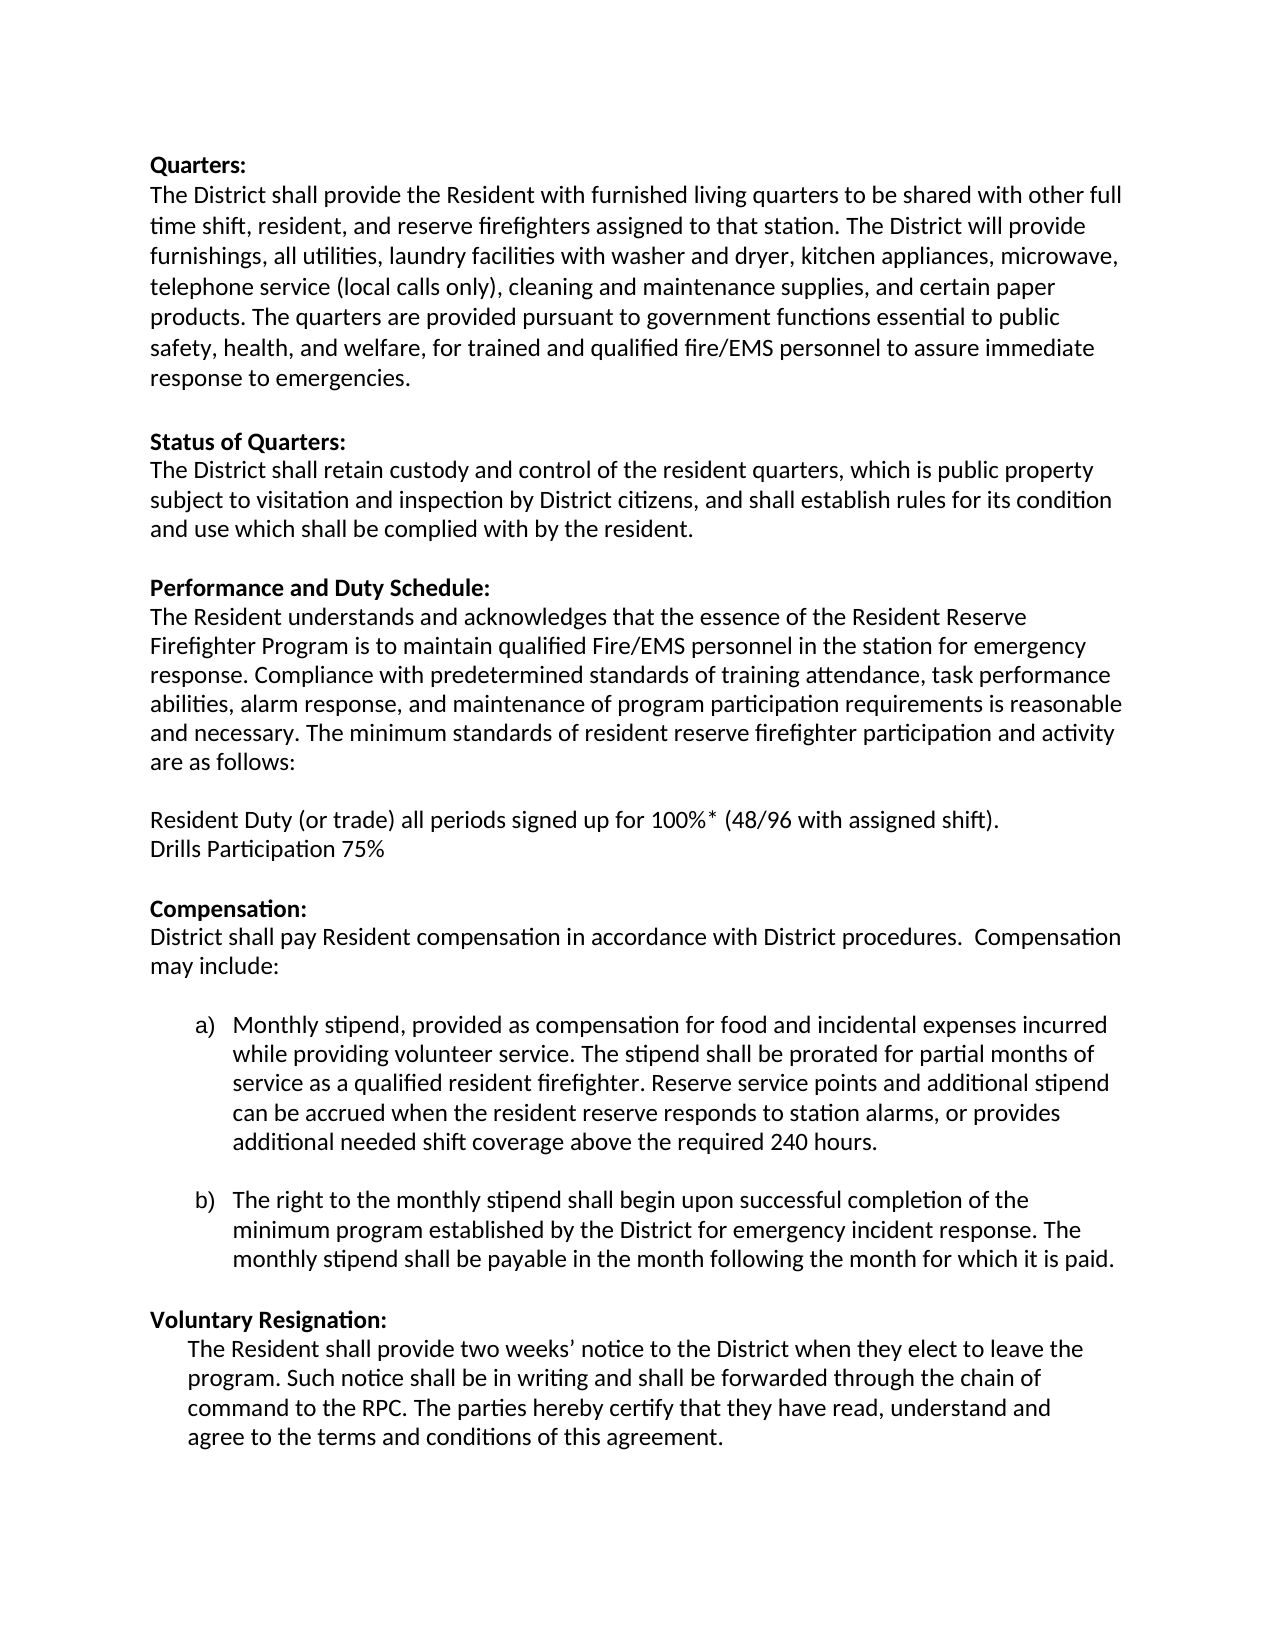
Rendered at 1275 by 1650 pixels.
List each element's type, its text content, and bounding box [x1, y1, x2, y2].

text The District shall retain custody and control of the resident quarters, which is public property subject to visitation and inspection by District citizens, and shall establish rules for its condition and use which shall be complied with by the resident. [150, 456, 1125, 544]
text The District shall provide the Resident with furnished living quarters to be shared with other full time shift, resident, and reserve firefighters assigned to that station. The District will provide furnishings, all utilities, laundry facilities with washer and dryer, kitchen appliances, microwave, telephone service (local calls only), cleaning and maintenance supplies, and certain paper products. The quarters are provided pursuant to government functions essential to public safety, health, and welfare, for trained and qualified fire/EMS personnel to assure immediate response to emergencies. [150, 179, 1125, 393]
text District shall pay Resident compensation in accordance with District procedures. Compensation may include: [150, 922, 1125, 980]
list The right to the monthly stipend shall begin upon successful completion of the minimum program established by the District for emergency incident response. The monthly stipend shall be payable in the month following the month for which it is paid. [195, 1185, 1125, 1273]
text Performance and Duty Schedule: [150, 576, 1125, 602]
list Monthly stipend, provided as compensation for food and incidental expenses incurred while providing volunteer service. The stipend shall be prorated for partial months of service as a qualified resident firefighter. Reserve service points and additional stipend can be accrued when the resident reserve responds to station alarms, or provides additional needed shift coverage above the required 240 hours. [195, 1010, 1125, 1156]
list The Resident shall provide two weeks’ notice to the District when they elect to leave the program. Such notice shall be in writing and shall be forwarded through the chain of command to the RPC. The parties hereby certify that they have read, understand and agree to the terms and conditions of this agreement. [187, 1334, 1110, 1451]
text Status of Quarters: [150, 429, 1125, 455]
text The Resident understands and acknowledges that the essence of the Resident Reserve Firefighter Program is to maintain qualified Fire/EMS personnel in the station for emergency response. Compliance with predetermined standards of training attendance, task performance abilities, alarm response, and maintenance of program participation requirements is reasonable and necessary. The minimum standards of resident reserve firefighter participation and activity are as follows: [150, 602, 1125, 776]
text Resident Duty (or trade) all periods signed up for 100%* (48/96 with assigned shift). Drills Participation 75% [150, 805, 1125, 863]
text Quarters: [150, 150, 1072, 179]
text Compensation: [150, 896, 1125, 922]
text Voluntary Resignation: [150, 1304, 1125, 1334]
